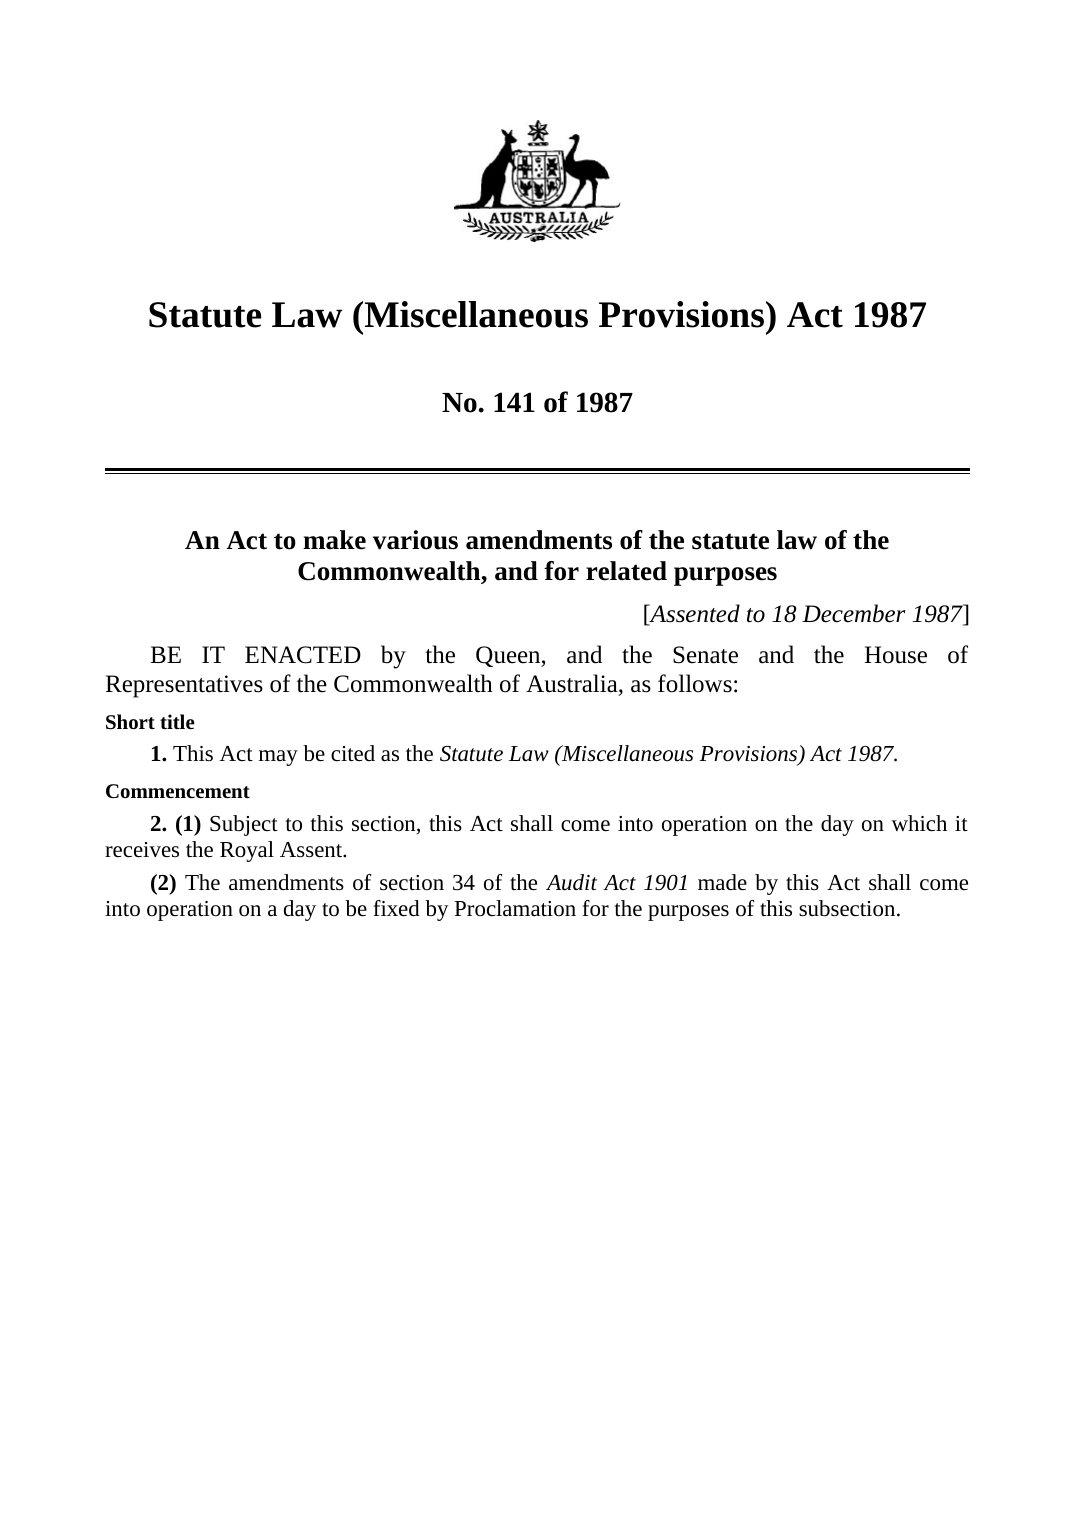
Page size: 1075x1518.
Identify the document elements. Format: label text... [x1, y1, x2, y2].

text No. 141 of 1987 [105, 385, 970, 419]
text 2. (1) Subject to this section, this Act shall come into operation on the day on which it receives the Royal Assent. [105, 809, 970, 862]
text (2) The amendments of section 34 of the Audit Act 1901 made by this Act shall come into operation on a day to be fixed by Proclamation for the purposes of this subsection. [105, 868, 970, 921]
text Commencement [105, 779, 970, 803]
text BE IT ENACTED by the Queen, and the Senate and the House of Representatives of the Commonwealth of Australia, as follows: [105, 640, 970, 698]
text Short title [105, 710, 970, 734]
text An Act to make various amendments of the statute law of the Commonwealth, and for related purposes [105, 524, 970, 586]
text Statute Law (Miscellaneous Provisions) Act 1987 [105, 292, 970, 335]
text 1. This Act may be cited as the Statute Law (Miscellaneous Provisions) Act 1987. [105, 740, 970, 767]
text [Assented to 18 December 1987] [105, 599, 970, 628]
picture [453, 120, 621, 242]
